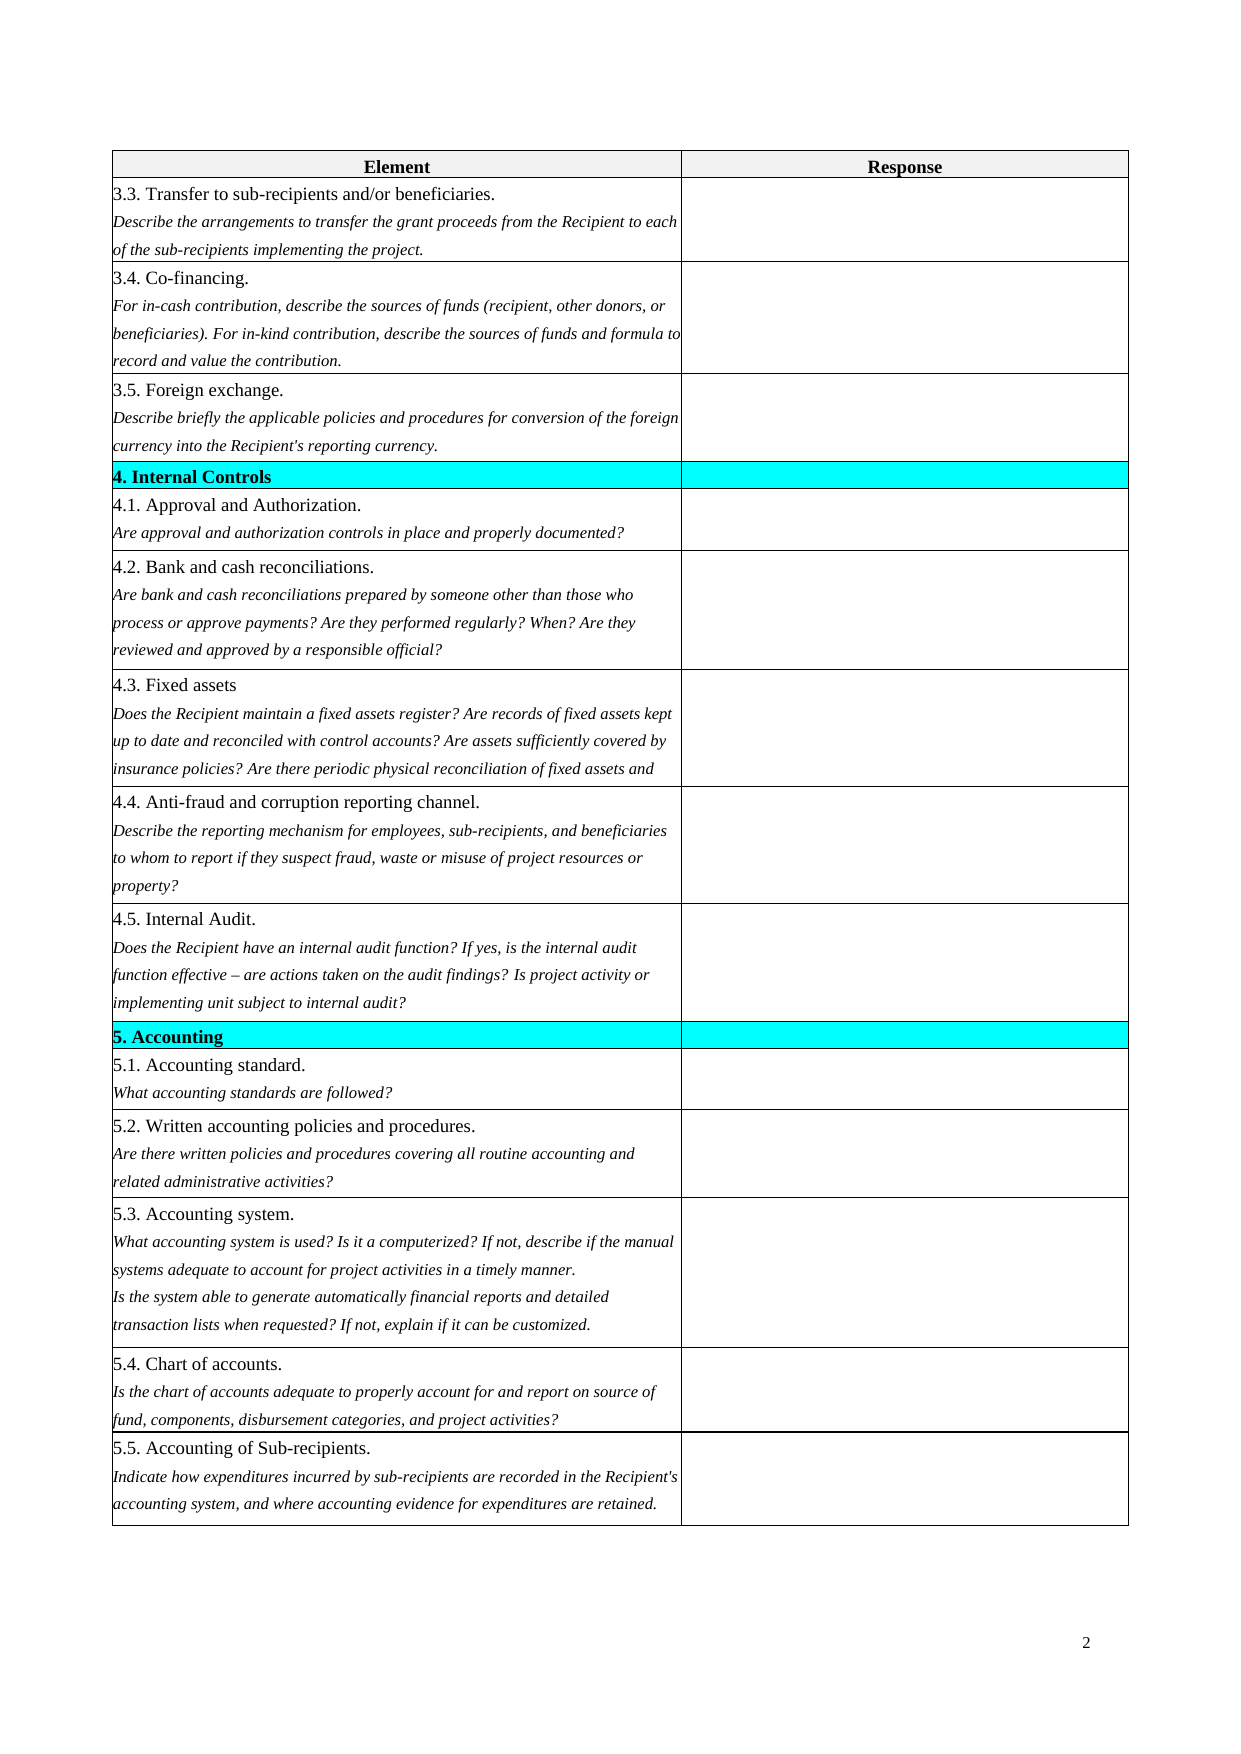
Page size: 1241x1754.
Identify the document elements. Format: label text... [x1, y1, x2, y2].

table_cell [682, 787, 1128, 903]
table_cell [682, 1433, 1128, 1524]
table_cell [682, 1049, 1128, 1109]
table_cell 4.3. Fixed assets Does the Recipient maintain a fixed assets register? Are records of fixed assets kept up to date and reconciled with control accounts? Are assets sufficiently covered by insurance policies? Are there periodic physical reconciliation of fixed assets and stocks? [113, 670, 681, 786]
table_header Response [682, 151, 1128, 177]
table_cell 4.5. Internal Audit. Does the Recipient have an internal audit function? If yes, is the internal audit function effective – are actions taken on the audit findings? Is project activity or implementing unit subject to internal audit? [113, 904, 681, 1021]
table_cell [682, 374, 1128, 461]
table_cell 3.5. Foreign exchange. Describe briefly the applicable policies and procedures for conversion of the foreign currency into the Recipient's reporting currency. [113, 374, 681, 461]
table_cell [682, 178, 1128, 261]
table_cell 5.5. Accounting of Sub-recipients. Indicate how expenditures incurred by sub-recipients are recorded in the Recipient's accounting system, and where accounting evidence for expenditures are retained. [113, 1433, 681, 1524]
table_cell 5.3. Accounting system. What accounting system is used? Is it a computerized? If not, describe if the manual systems adequate to account for project activities in a timely manner. Is the system able to generate automatically financial reports and detailed transaction lists when requested? If not, explain if it can be customized. [113, 1198, 681, 1347]
table_cell [682, 489, 1128, 550]
table_cell 4. Internal Controls [113, 462, 681, 488]
table_cell [682, 551, 1128, 669]
table_cell [682, 670, 1128, 786]
table_cell 5.4. Chart of accounts. Is the chart of accounts adequate to properly account for and report on source of fund, components, disbursement categories, and project activities? [113, 1348, 681, 1431]
table_cell 4.1. Approval and Authorization. Are approval and authorization controls in place and properly documented? [113, 489, 681, 550]
table_cell [682, 262, 1128, 373]
table_cell [682, 1110, 1128, 1197]
table_cell 4.2. Bank and cash reconciliations. Are bank and cash reconciliations prepared by someone other than those who process or approve payments? Are they performed regularly? When? Are they reviewed and approved by a responsible official? [113, 551, 681, 669]
table_cell 5.2. Written accounting policies and procedures. Are there written policies and procedures covering all routine accounting and related administrative activities? [113, 1110, 681, 1197]
table_cell [682, 1348, 1128, 1431]
table_cell 5.1. Accounting standard. What accounting standards are followed? [113, 1049, 681, 1109]
table_cell [682, 1198, 1128, 1347]
table_cell 3.4. Co-financing. For in-cash contribution, describe the sources of funds (recipient, other donors, or beneficiaries). For in-kind contribution, describe the sources of funds and formula to record and value the contribution. [113, 262, 681, 373]
table_cell 5. Accounting [113, 1022, 681, 1048]
table_cell [682, 462, 1128, 488]
table_cell 4.4. Anti-fraud and corruption reporting channel. Describe the reporting mechanism for employees, sub-recipients, and beneficiaries to whom to report if they suspect fraud, waste or misuse of project resources or property? [113, 787, 681, 903]
table_cell 3.3. Transfer to sub-recipients and/or beneficiaries. Describe the arrangements to transfer the grant proceeds from the Recipient to each of the sub-recipients implementing the project. [113, 178, 681, 261]
table_cell [682, 904, 1128, 1021]
table_cell [682, 1022, 1128, 1048]
table_header Element [113, 151, 681, 177]
